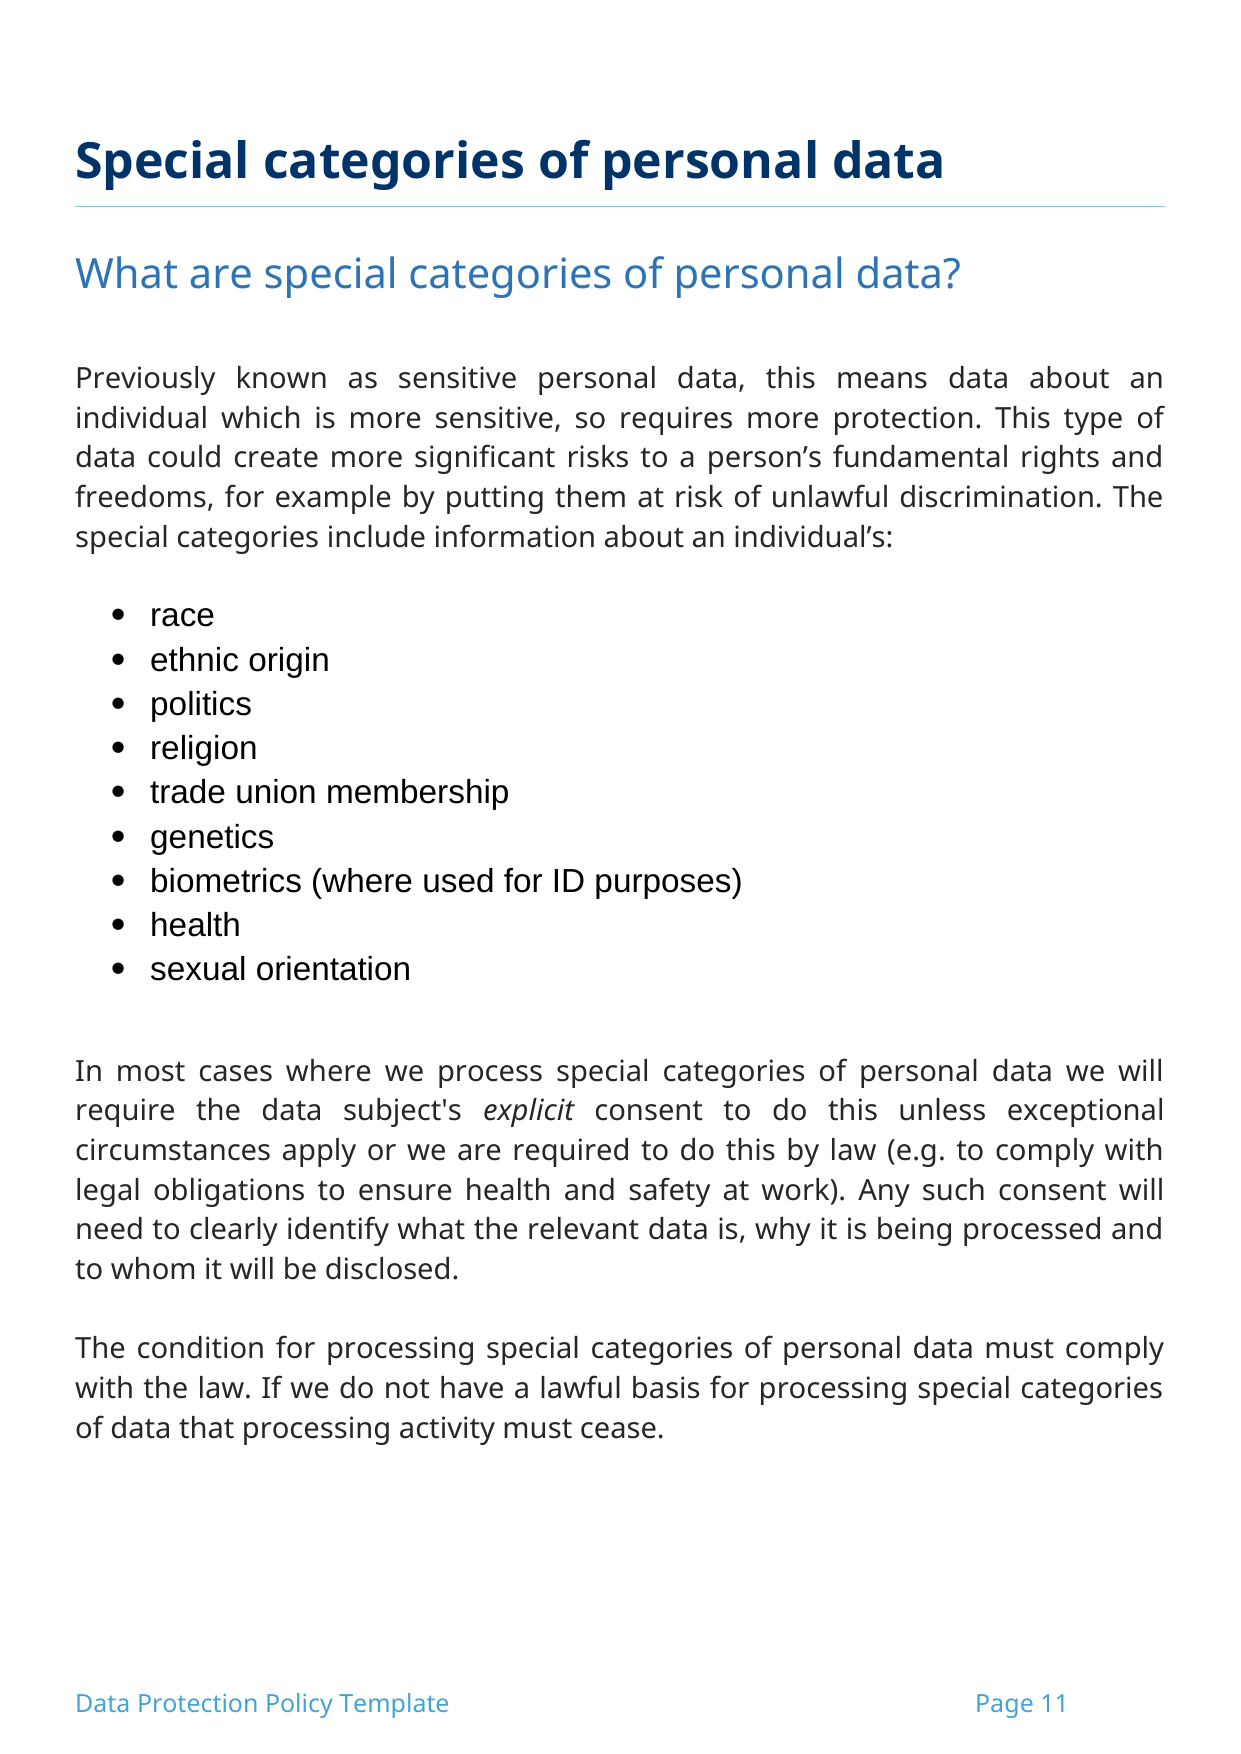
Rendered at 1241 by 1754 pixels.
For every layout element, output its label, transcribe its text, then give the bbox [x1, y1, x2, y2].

list sexual orientation [112, 949, 1162, 988]
list politics [112, 684, 1162, 722]
list biometrics (where used for ID purposes) [112, 861, 1162, 899]
list The condition for processing special categories of personal data must comply with the law. If we do not have a lawful basis for processing special categories of data that processing activity must cease. [75, 1328, 1165, 1447]
list genetics [112, 817, 1162, 855]
list religion [112, 728, 1162, 767]
list Previously known as sensitive personal data, this means data about an individual which is more sensitive, so requires more protection. This type of data could create more significant risks to a person’s fundamental rights and freedoms, for example by putting them at risk of unlawful discrimination. The special categories include information about an individual’s: [75, 357, 1165, 556]
subtitle Special categories of personal data [75, 125, 1165, 206]
list race [112, 595, 1162, 634]
list In most cases where we process special categories of personal data we will require the data subject's explicit consent to do this unless exceptional circumstances apply or we are required to do this by law (e.g. to comply with legal obligations to ensure health and safety at work). Any such consent will need to clearly identify what the relevant data is, why it is being processed and to whom it will be disclosed. [75, 1050, 1165, 1288]
list What are special categories of personal data? [75, 244, 1165, 300]
list ethnic origin [112, 639, 1162, 678]
list trade union membership [112, 772, 1162, 811]
list health [112, 905, 1162, 944]
